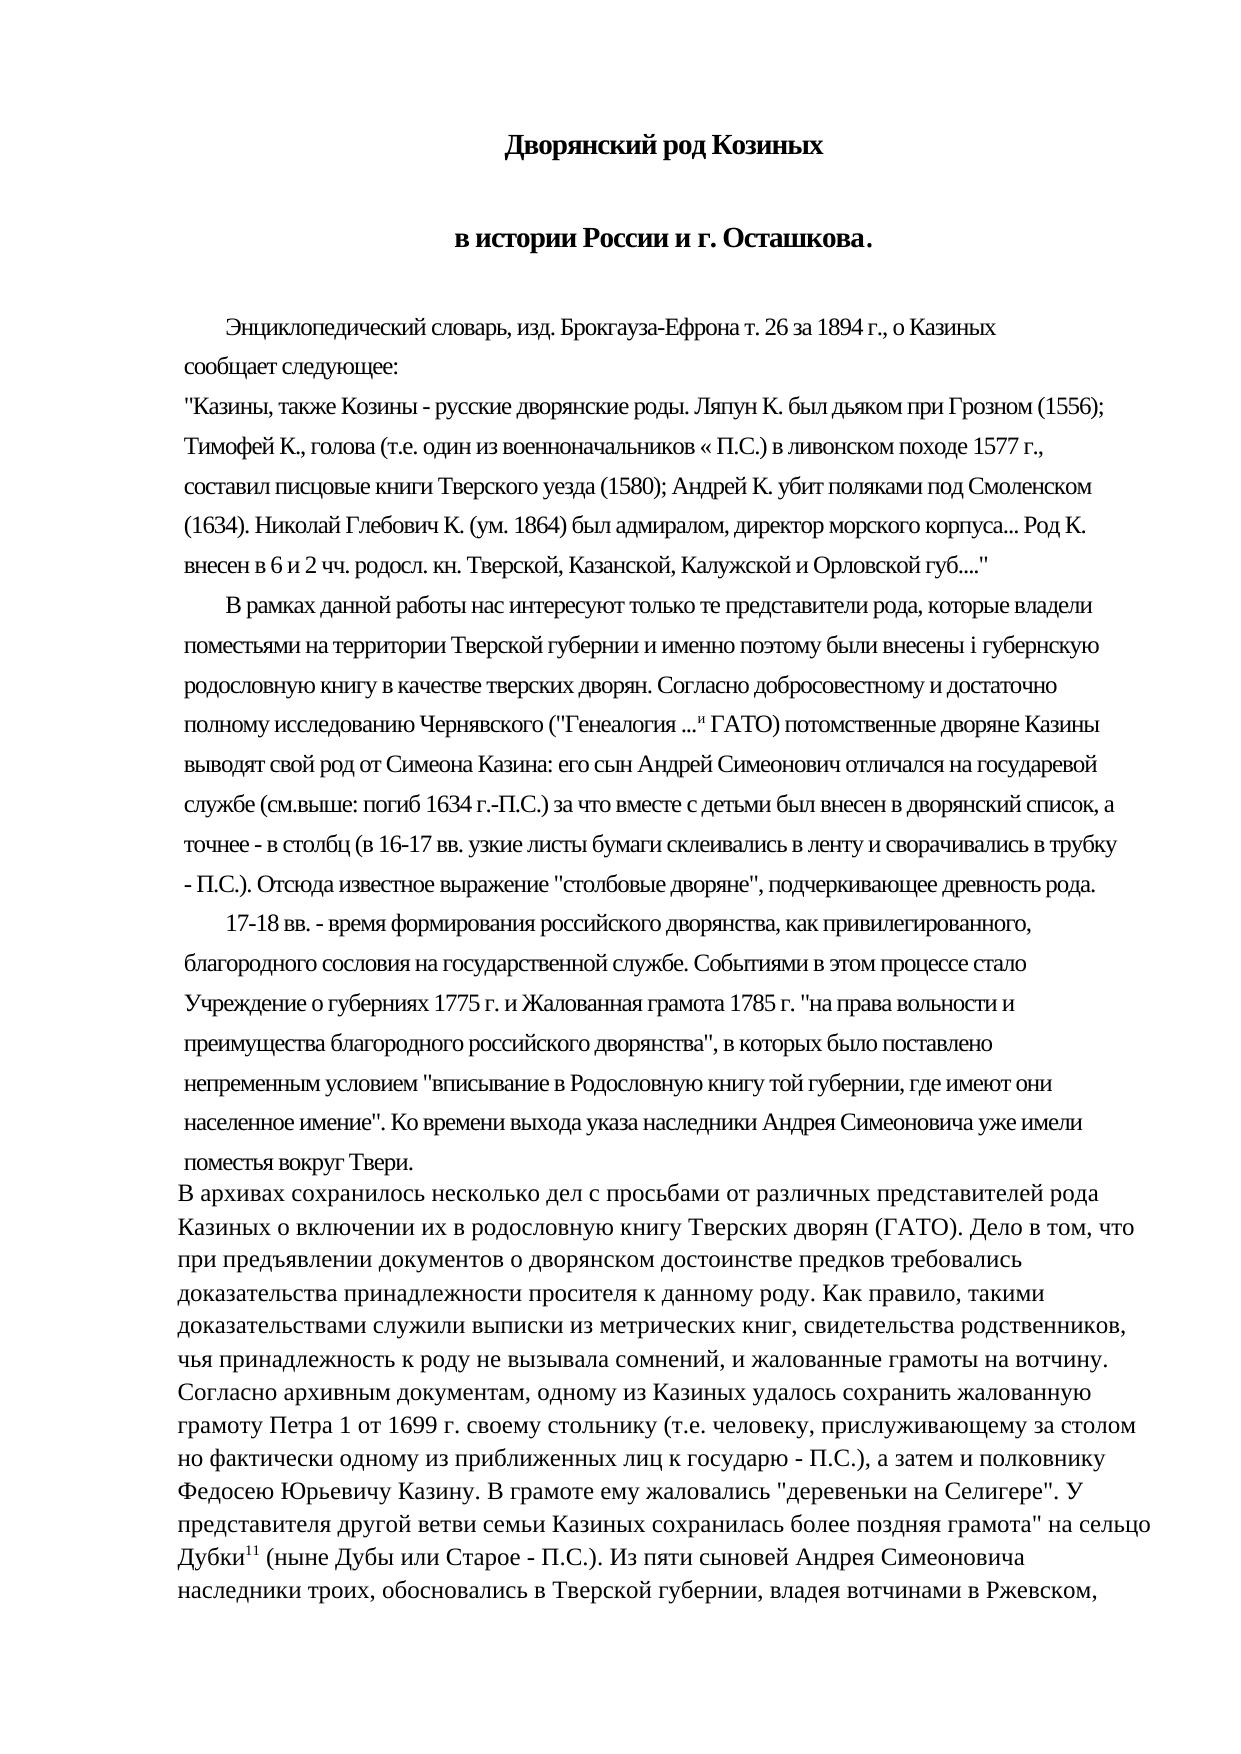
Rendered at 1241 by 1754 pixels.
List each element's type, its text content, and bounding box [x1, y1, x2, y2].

text в истории России и г. Осташкова. [177, 211, 1152, 256]
text Дворянский род Козиных [177, 118, 1152, 164]
text В рамках данной работы нас интересуют только те представители рода, которые владели поместьями на территории Тверской губернии и именно поэтому были внесены i губернскую родословную книгу в качестве тверских дворян. Согласно добросовестному и достаточно полному исследованию Чернявского ("Генеалогия ...и ГАТО) потомственные дворяне Казины выводят свой род от Симеона Казина: его сын Андрей Симеонович отличался на государевой службе (см.выше: погиб 1634 г.-П.С.) за что вместе с детьми был внесен в дворянский список, а точнее - в столбц (в 16-17 вв. узкие листы бумаги склеивались в ленту и сворачивались в трубку - П.С.). Отсюда известное выражение "столбовые дворяне", подчеркивающее древность рода. [183, 582, 1122, 900]
text 17-18 вв. - время формирования российского дворянства, как привилегированного, благородного сословия на государственной службе. Событиями в этом процессе стало Учреждение о губерниях 1775 г. и Жалованная грамота 1785 г. "на права вольности и преимущества благородного российского дворянства", в которых было поставлено непременным условием "вписывание в Родословную книгу той губернии, где имеют они населенное имение". Ко времени выхода указа наследники Андрея Симеоновича уже имели поместья вокруг Твери. [183, 900, 1122, 1178]
text "Казины, также Козины - русские дворянские роды. Ляпун К. был дьяком при Грозном (1556); Тимофей К., голова (т.е. один из военноначальников « П.С.) в ливонском походе 1577 г., составил писцовые книги Тверского уезда (1580); Андрей К. убит поляками под Смоленском (1634). Николай Глебович К. (ум. 1864) был адмиралом, директор морского корпуса... Род К. внесен в 6 и 2 чч. родосл. кн. Тверской, Казанской, Калужской и Орловской губ...." [183, 383, 1110, 582]
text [177, 1178, 1152, 1603]
text Энциклопедический словарь, изд. Брокгауза-Ефрона т. 26 за 1894 г., о Казиных сообщает следующее: [183, 303, 1039, 383]
